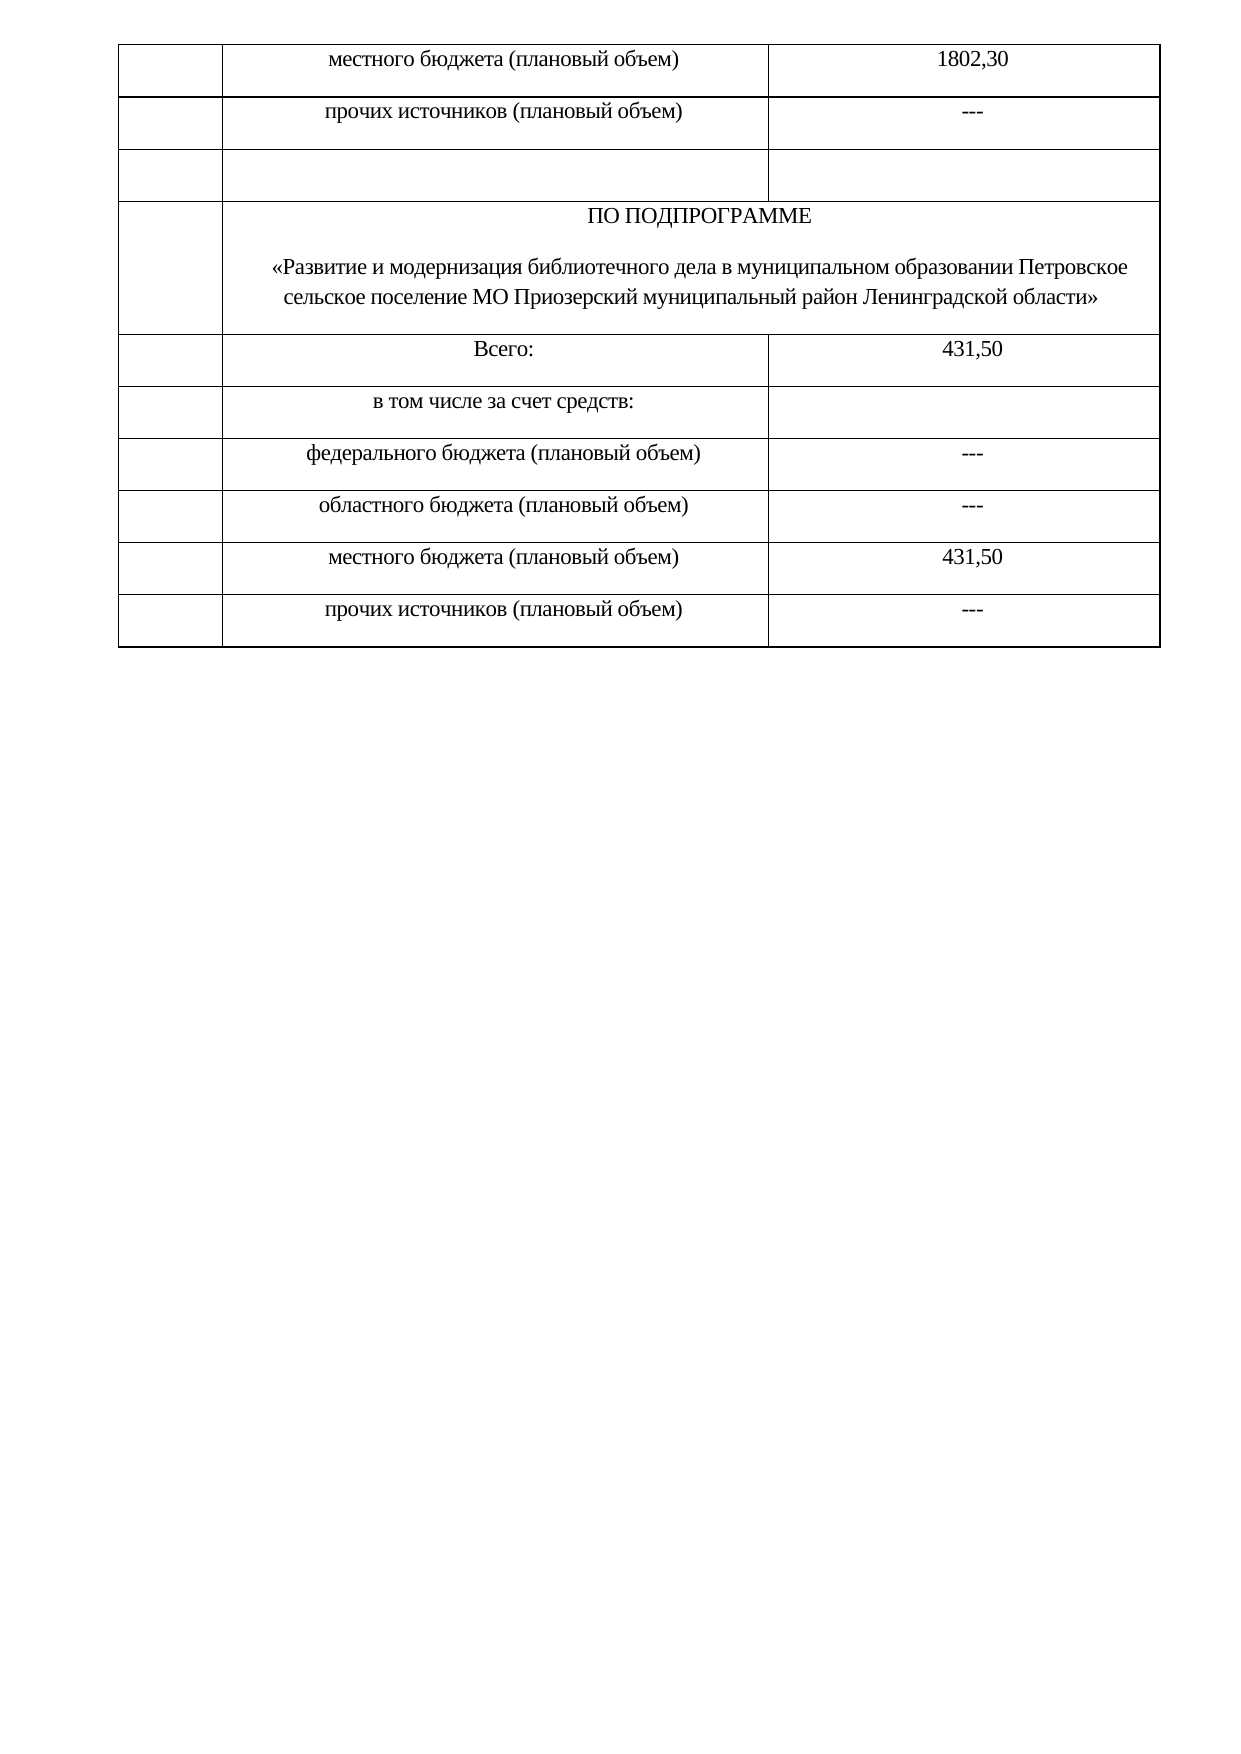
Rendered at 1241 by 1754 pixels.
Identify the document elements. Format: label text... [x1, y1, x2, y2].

table_cell [119, 595, 222, 646]
table_cell прочих источников (плановый объем) [223, 98, 768, 148]
table_cell --- [769, 98, 1159, 148]
table_cell [119, 335, 222, 386]
table_cell [119, 150, 222, 201]
table_cell [769, 150, 1159, 201]
table_cell [119, 491, 222, 542]
table_cell 431,50 [769, 543, 1159, 594]
table_cell прочих источников (плановый объем) [223, 595, 768, 646]
table_cell местного бюджета (плановый объем) [223, 45, 768, 96]
table_cell 431,50 [769, 335, 1159, 386]
table_cell [119, 45, 222, 96]
table_cell местного бюджета (плановый объем) [223, 543, 768, 594]
table_cell [119, 387, 222, 438]
table_cell [119, 543, 222, 594]
table_cell федерального бюджета (плановый объем) [223, 439, 768, 490]
table_cell ПО ПОДПРОГРАММЕ «Развитие и модернизация библиотечного дела в муниципальном образовании Петровское сельское поселение МО Приозерский муниципальный район Ленинградской области» [223, 202, 1159, 334]
table_cell областного бюджета (плановый объем) [223, 491, 768, 542]
table_cell --- [769, 439, 1159, 490]
table_cell --- [769, 595, 1159, 646]
table_cell [769, 387, 1159, 438]
table_cell в том числе за счет средств: [223, 387, 768, 438]
table_cell [223, 150, 768, 201]
table_cell [119, 98, 222, 148]
table_cell --- [769, 491, 1159, 542]
table_cell [119, 202, 222, 334]
table_cell [119, 439, 222, 490]
table_cell Всего: [223, 335, 768, 386]
table_cell 1802,30 [769, 45, 1159, 96]
